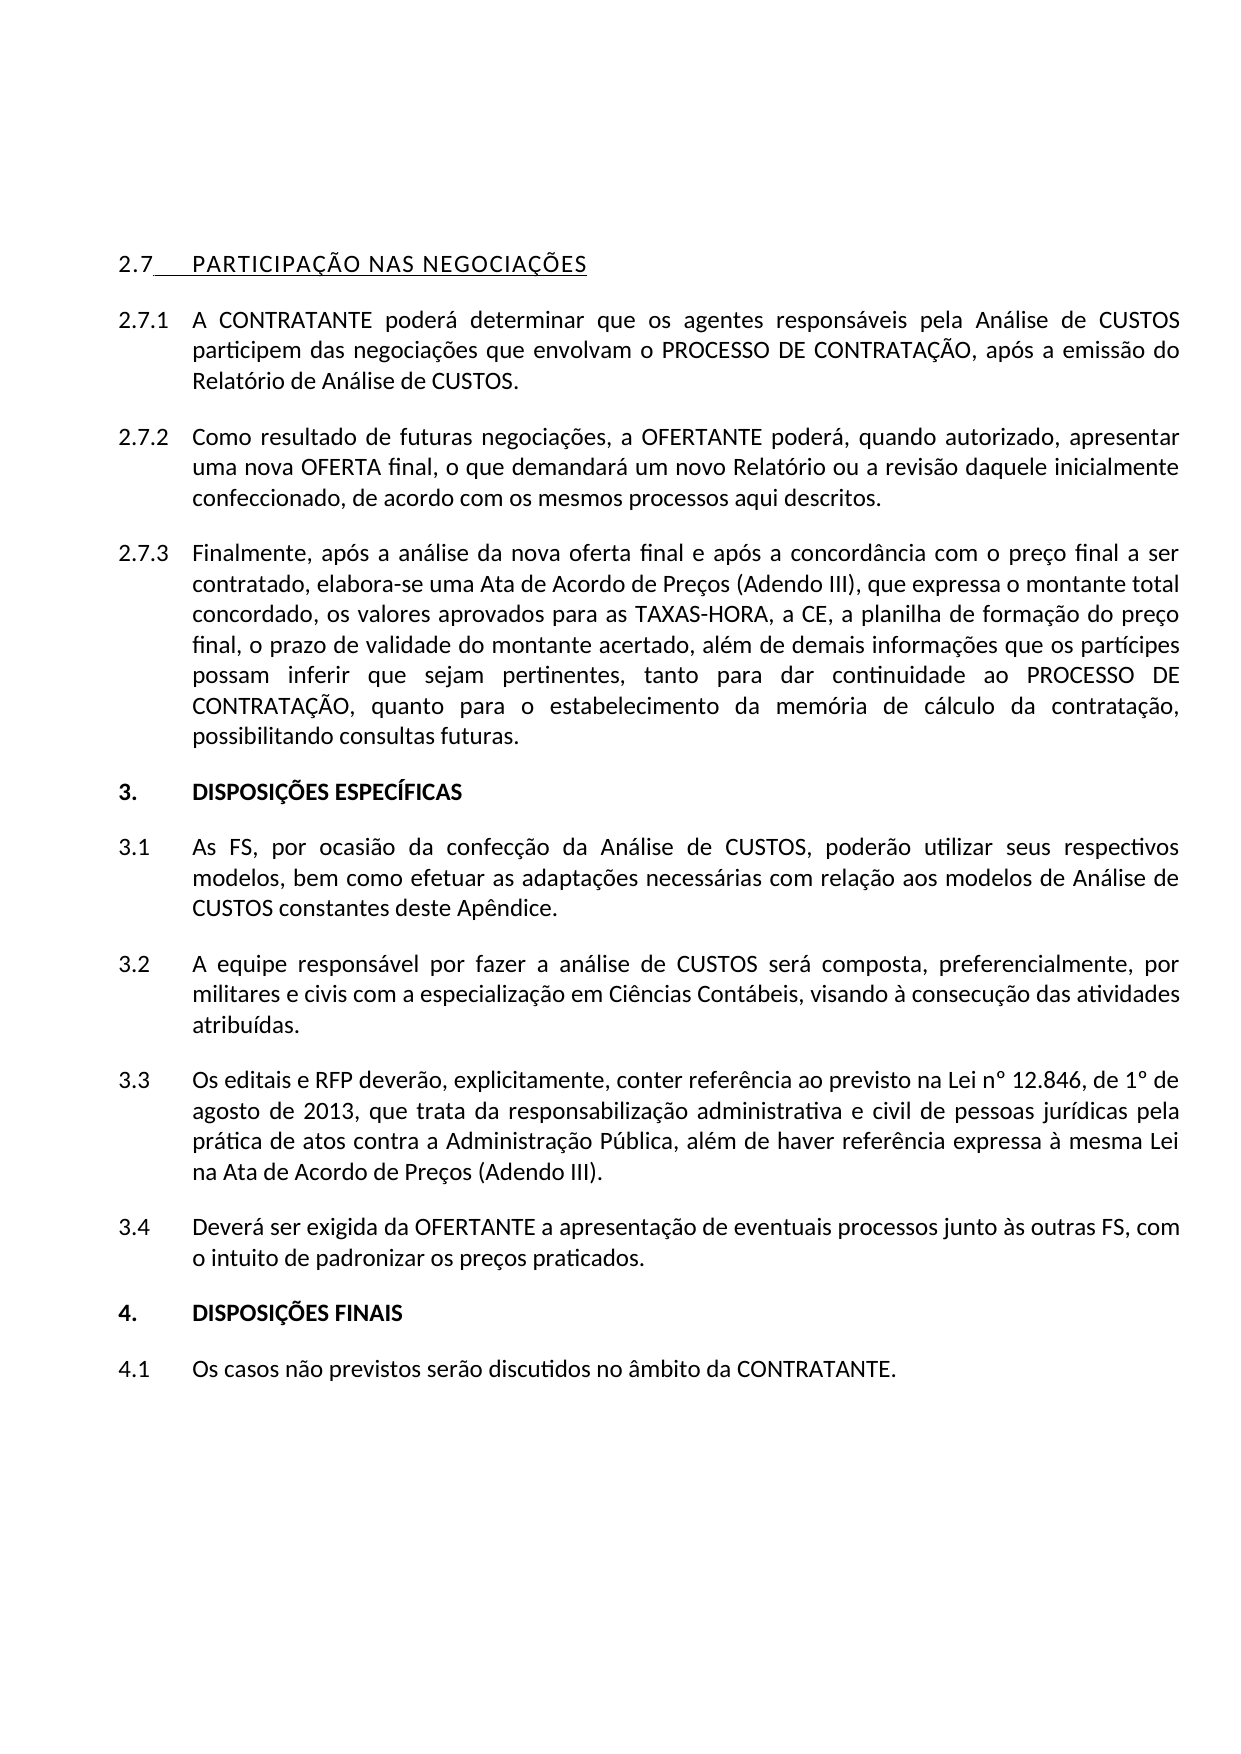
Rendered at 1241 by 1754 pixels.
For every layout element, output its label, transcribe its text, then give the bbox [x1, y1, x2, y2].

subtitle Participação nas Negociações [118, 248, 1181, 279]
subtitle DISPOSIÇÕES ESPECÍFICAS [118, 776, 1181, 806]
list A equipe responsável por fazer a análise de CUSTOS será composta, preferencialmente, por militares e civis com a especialização em Ciências Contábeis, visando à consecução das atividades atribuídas. [118, 948, 1181, 1039]
list Finalmente, após a análise da nova oferta final e após a concordância com o preço final a ser contratado, elabora-se uma Ata de Acordo de Preços (Adendo III), que expressa o montante total concordado, os valores aprovados para as TAXAS-HORA, a CE, a planilha de formação do preço final, o prazo de validade do montante acertado, além de demais informações que os partícipes possam inferir que sejam pertinentes, tanto para dar continuidade ao PROCESSO DE CONTRATAÇÃO, quanto para o estabelecimento da memória de cálculo da contratação, possibilitando consultas futuras. [118, 537, 1181, 751]
subtitle DISPOSIÇÕES FINAIS [118, 1298, 1181, 1328]
list As FS, por ocasião da confecção da Análise de CUSTOS, poderão utilizar seus respectivos modelos, bem como efetuar as adaptações necessárias com relação aos modelos de Análise de CUSTOS constantes deste Apêndice. [118, 831, 1181, 923]
list Deverá ser exigida da OFERTANTE a apresentação de eventuais processos junto às outras FS, com o intuito de padronizar os preços praticados. [118, 1212, 1181, 1273]
list Os editais e RFP deverão, explicitamente, conter referência ao previsto na Lei nº 12.846, de 1º de agosto de 2013, que trata da responsabilização administrativa e civil de pessoas jurídicas pela prática de atos contra a Administração Pública, além de haver referência expressa à mesma Lei na Ata de Acordo de Preços (Adendo III). [118, 1064, 1181, 1187]
list A CONTRATANTE poderá determinar que os agentes responsáveis pela Análise de CUSTOS participem das negociações que envolvam o PROCESSO DE CONTRATAÇÃO, após a emissão do Relatório de Análise de CUSTOS. [118, 304, 1181, 396]
list Os casos não previstos serão discutidos no âmbito da CONTRATANTE. [118, 1353, 1181, 1384]
list Como resultado de futuras negociações, a OFERTANTE poderá, quando autorizado, apresentar uma nova OFERTA final, o que demandará um novo Relatório ou a revisão daquele inicialmente confeccionado, de acordo com os mesmos processos aqui descritos. [118, 421, 1181, 512]
